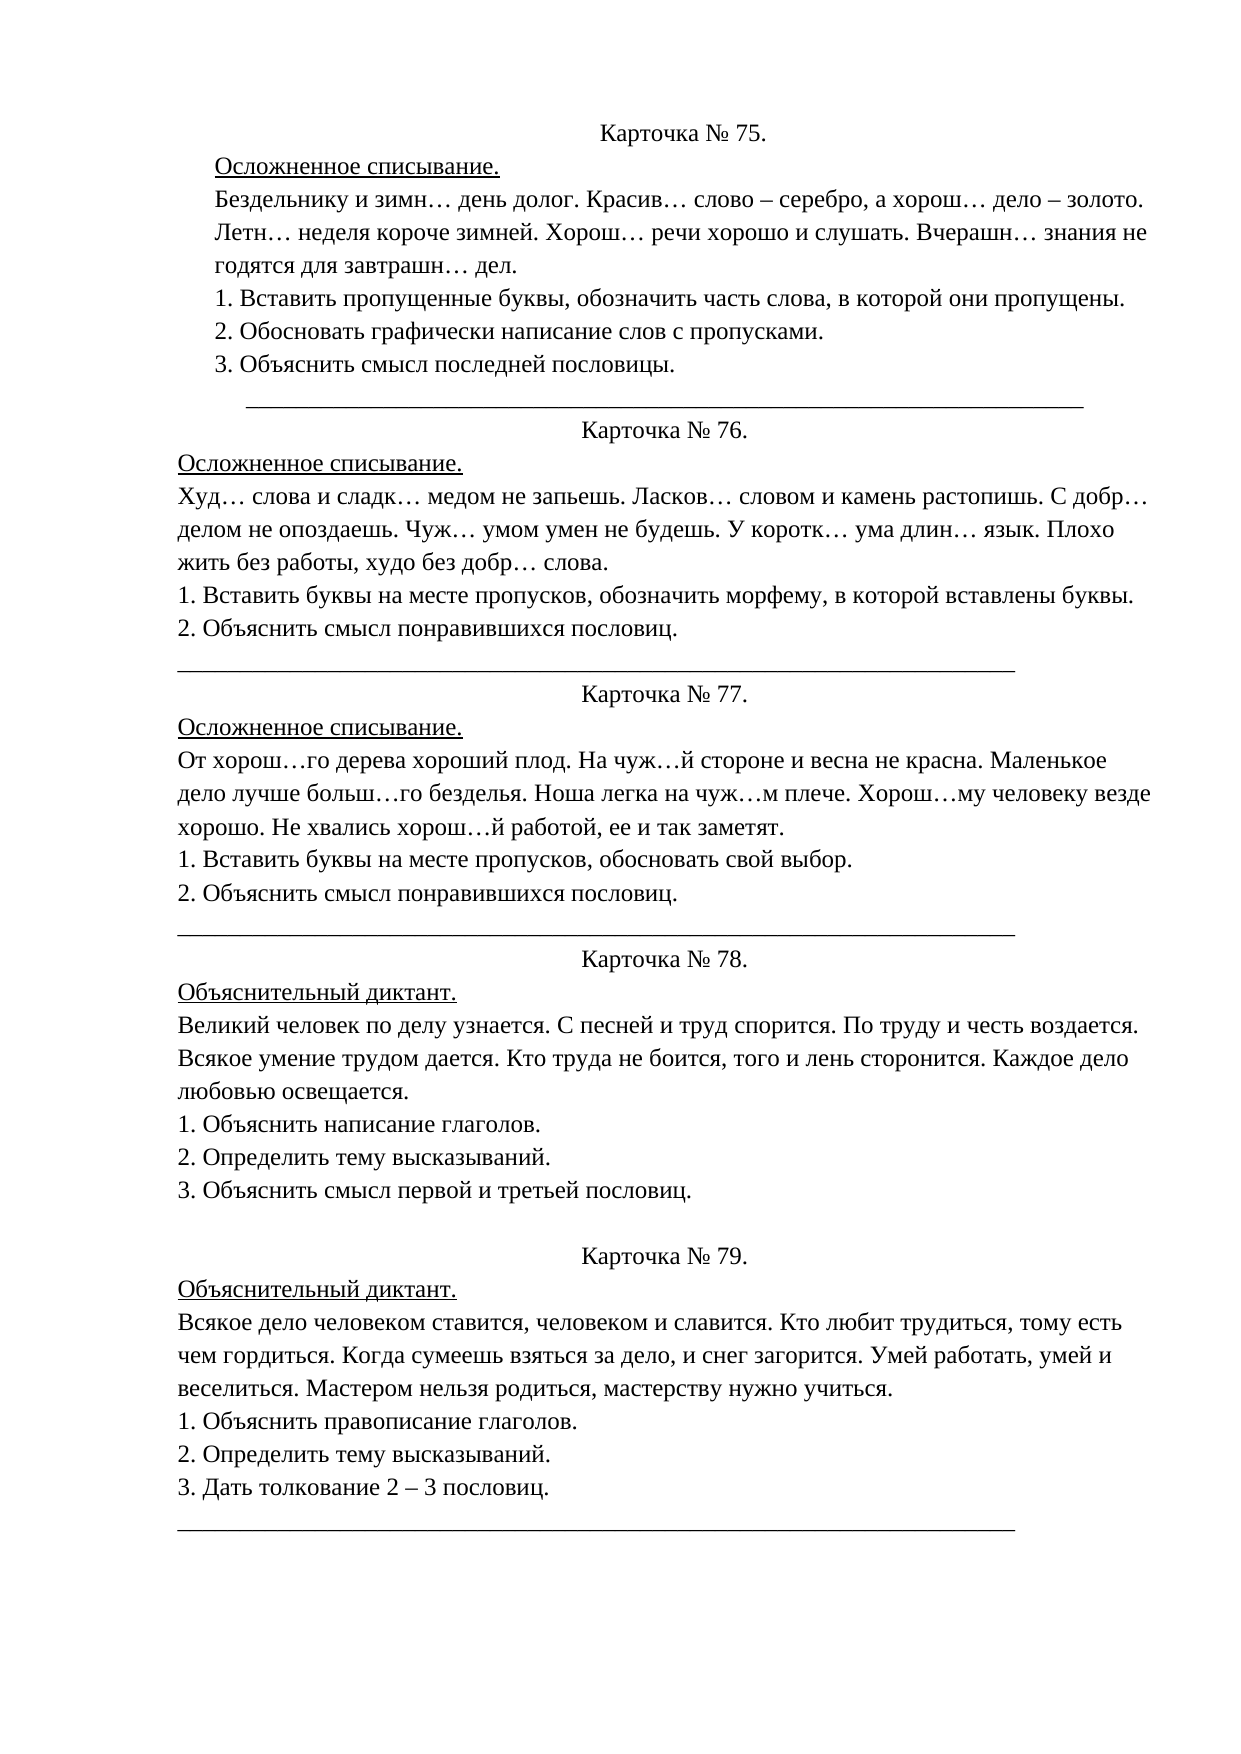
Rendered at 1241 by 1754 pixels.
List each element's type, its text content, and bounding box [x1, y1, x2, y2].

text Бездельнику и зимн… день долог. Красив… слово – серебро, а хорош… дело – золото. Летн… неделя короче зимней. Хорош… речи хорошо и слушать. Вчерашн… знания не годятся для завтрашн… дел. [214, 184, 1152, 279]
text ___________________________________________________________________ [177, 1505, 1152, 1534]
text Карточка № 75. [214, 118, 1152, 147]
text Объяснительный диктант. [177, 1274, 1152, 1303]
text Карточка № 76. [177, 415, 1152, 444]
text ___________________________________________________________________ [177, 382, 1152, 411]
text Великий человек по делу узнается. С песней и труд спорится. По труду и честь воздается. Всякое умение трудом дается. Кто труда не боится, того и лень сторонится. Каждое дело любовью освещается. [177, 1010, 1152, 1104]
text От хорош…го дерева хороший плод. На чуж…й стороне и весна не красна. Маленькое дело лучше больш…го безделья. Ноша легка на чуж…м плече. Хорош…му человеку везде хорошо. Не хвались хорош…й работой, ее и так заметят. [177, 746, 1152, 840]
text Всякое дело человеком ставится, человеком и славится. Кто любит трудиться, тому есть чем гордиться. Когда сумеешь взяться за дело, и снег загорится. Умей работать, умей и веселиться. Мастером нельзя родиться, мастерству нужно учиться. [177, 1307, 1152, 1402]
text 2. Обосновать графически написание слов с пропусками. [214, 316, 1152, 345]
text 2. Объяснить смысл понравившихся пословиц. [177, 878, 1152, 906]
text ___________________________________________________________________ [177, 646, 1152, 675]
text 1. Объяснить правописание глаголов. [177, 1406, 1152, 1435]
text ___________________________________________________________________ [177, 911, 1152, 939]
text 3. Объяснить смысл последней пословицы. [214, 349, 1152, 378]
text 2. Объяснить смысл понравившихся пословиц. [177, 613, 1152, 642]
text 3. Дать толкование 2 – 3 пословиц. [177, 1472, 1152, 1501]
text 1. Объяснить написание глаголов. [177, 1109, 1152, 1137]
text 1. Вставить буквы на месте пропусков, обосновать свой выбор. [177, 844, 1152, 873]
text 3. Объяснить смысл первой и третьей пословиц. [177, 1175, 1152, 1203]
text 2. Определить тему высказываний. [177, 1142, 1152, 1171]
text 1. Вставить буквы на месте пропусков, обозначить морфему, в которой вставлены буквы. [177, 580, 1152, 609]
text Объяснительный диктант. [177, 977, 1152, 1005]
text Осложненное списывание. [214, 151, 1152, 180]
text 2. Определить тему высказываний. [177, 1439, 1152, 1468]
text Осложненное списывание. [177, 448, 1152, 477]
text Карточка № 77. [177, 679, 1152, 708]
text Худ… слова и сладк… медом не запьешь. Ласков… словом и камень растопишь. С добр… делом не опоздаешь. Чуж… умом умен не будешь. У коротк… ума длин… язык. Плохо жить без работы, худо без добр… слова. [177, 481, 1152, 576]
text Карточка № 78. [177, 944, 1152, 972]
text Карточка № 79. [177, 1241, 1152, 1269]
text Осложненное списывание. [177, 712, 1152, 741]
text 1. Вставить пропущенные буквы, обозначить часть слова, в которой они пропущены. [214, 283, 1152, 312]
